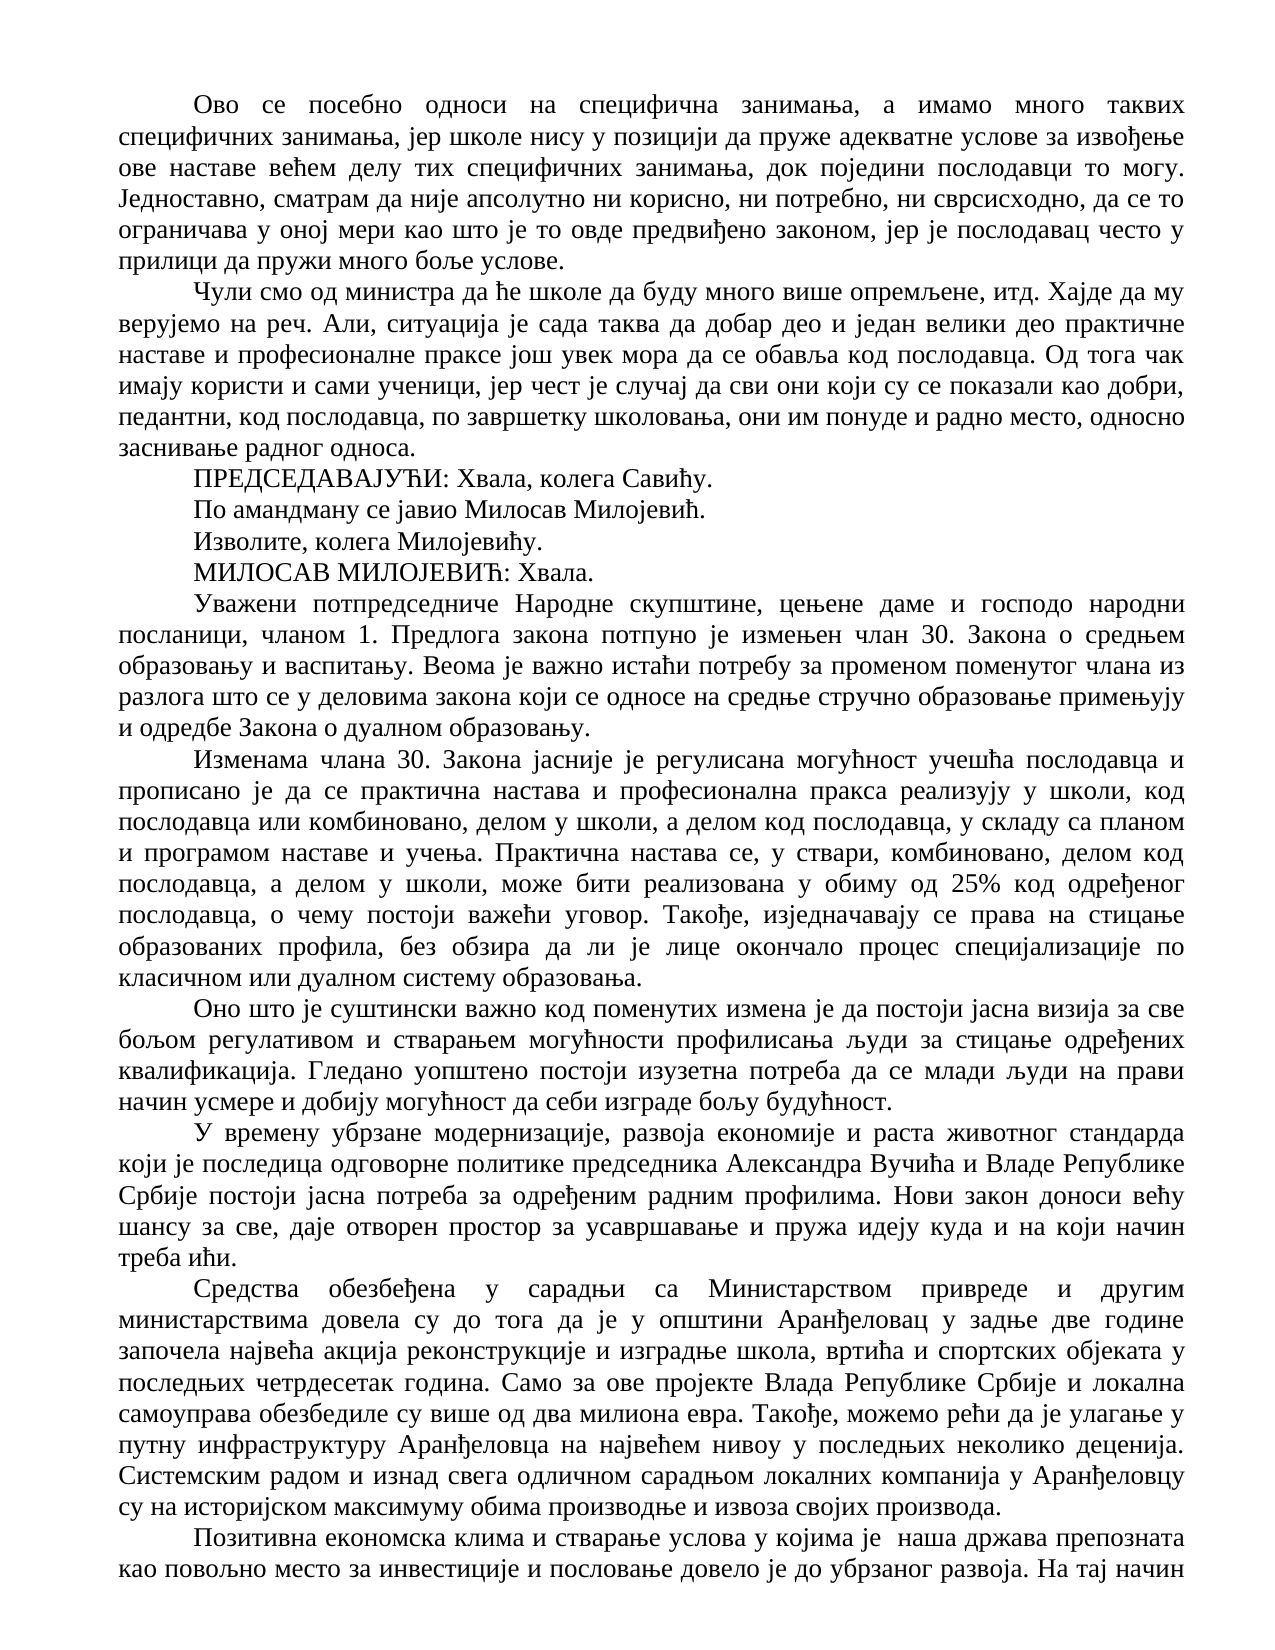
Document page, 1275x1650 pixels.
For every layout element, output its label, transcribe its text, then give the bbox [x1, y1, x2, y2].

text Ово се посебно односи на специфична занимања, а имамо много таквих специфичних занимања, јер школе нису у позицији да пруже адекватне услове за извођење ове наставе већем делу тих специфичних занимања, док поједини послодавци то могу. Једноставно, сматрам да није апсолутно ни корисно, ни потребно, ни сврсисходно, да се то ограничава у оној мери као што је то овде предвиђено законом, јер је послодавац често у прилици да пружи много боље услове. [118, 89, 1186, 276]
text У времену убрзане модернизације, развоја економије и раста животног стандарда који је последица одговорне политике председника Александра Вучића и Владе Републике Србије постоји јасна потреба за одређеним радним профилима. Нови закон доноси већу шансу за све, даје отворен простор за усавршавање и пружа идеју куда и на који начин треба ићи. [118, 1116, 1186, 1272]
text Чули смо од министра да ће школе да буду много више опремљене, итд. Хајде да му верујемо на реч. Али, ситуација је сада таква да добар део и један велики део практичне наставе и професионалне праксе још увек мора да се обавља код послодавца. Од тога чак имају користи и сами ученици, јер чест је случај да сви они који су се показали као добри, педантни, код послодавца, по завршетку школовања, они им понуде и радно место, односно заснивање радног односа. [118, 276, 1186, 462]
text Уважени потпредседниче Народне скупштине, цењене даме и господо народни посланици, чланом 1. Предлога закона потпуно је измењен члан 30. Закона о средњем образовању и васпитању. Веома је важно истаћи потребу за променом поменутог члана из разлога што се у деловима закона који се односе на средње стручно образовање примењују и одредбе Закона о дуалном образовању. [118, 587, 1186, 743]
text Изволите, колега Милојевићу. [118, 525, 1186, 556]
text Изменама члана 30. Закона јасније је регулисана могућност учешћа послодавца и прописано је да се практична настава и професионална пракса реализују у школи, код послодавца или комбиновано, делом у школи, а делом код послодавца, у складу са планом и програмом наставе и учења. Практична настава се, у ствари, комбиновано, делом код послодавца, а делом у школи, може бити реализована у обиму од 25% код одређеног послодавца, о чему постоји важећи уговор. Такође, изједначавају се права на стицање образованих профила, без обзира да ли је лице окончало процес специјализације по класичном или дуалном систему образовања. [118, 743, 1186, 992]
text Средства обезбеђена у сарадњи са Министарством привреде и другим министарствима довела су до тога да је у општини Аранђеловац у задње две године започела највећа акција реконструкције и изградње школа, вртића и спортских објеката у последњих четрдесетак година. Само за ове пројекте Влада Републике Србије и локална самоуправа обезбедиле су више од два милиона евра. Такође, можемо рећи да је улагање у путну инфраструктуру Аранђеловца на највећем нивоу у последњих неколико деценија. Системским радом и изнад свега одличном сарадњом локалних компанија у Аранђеловцу су на историјском максимуму обима производње и извоза својих производа. [118, 1272, 1186, 1521]
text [118, 1521, 1186, 1584]
text ПРЕДСЕДАВАЈУЋИ: Хвала, колега Савићу. [118, 462, 1186, 493]
text По амандману се јавио Милосав Милојевић. [118, 493, 1186, 525]
text Оно што је суштински важно код поменутих измена је да постоји јасна визија за све бољом регулативом и стварањем могућности профилисања људи за стицање одређених квалификација. Гледано уопштено постоји изузетна потреба да се млади људи на прави начин усмере и добију могућност да себи изграде бољу будућност. [118, 992, 1186, 1116]
text МИЛОСАВ МИЛОЈЕВИЋ: Хвала. [118, 556, 1186, 587]
